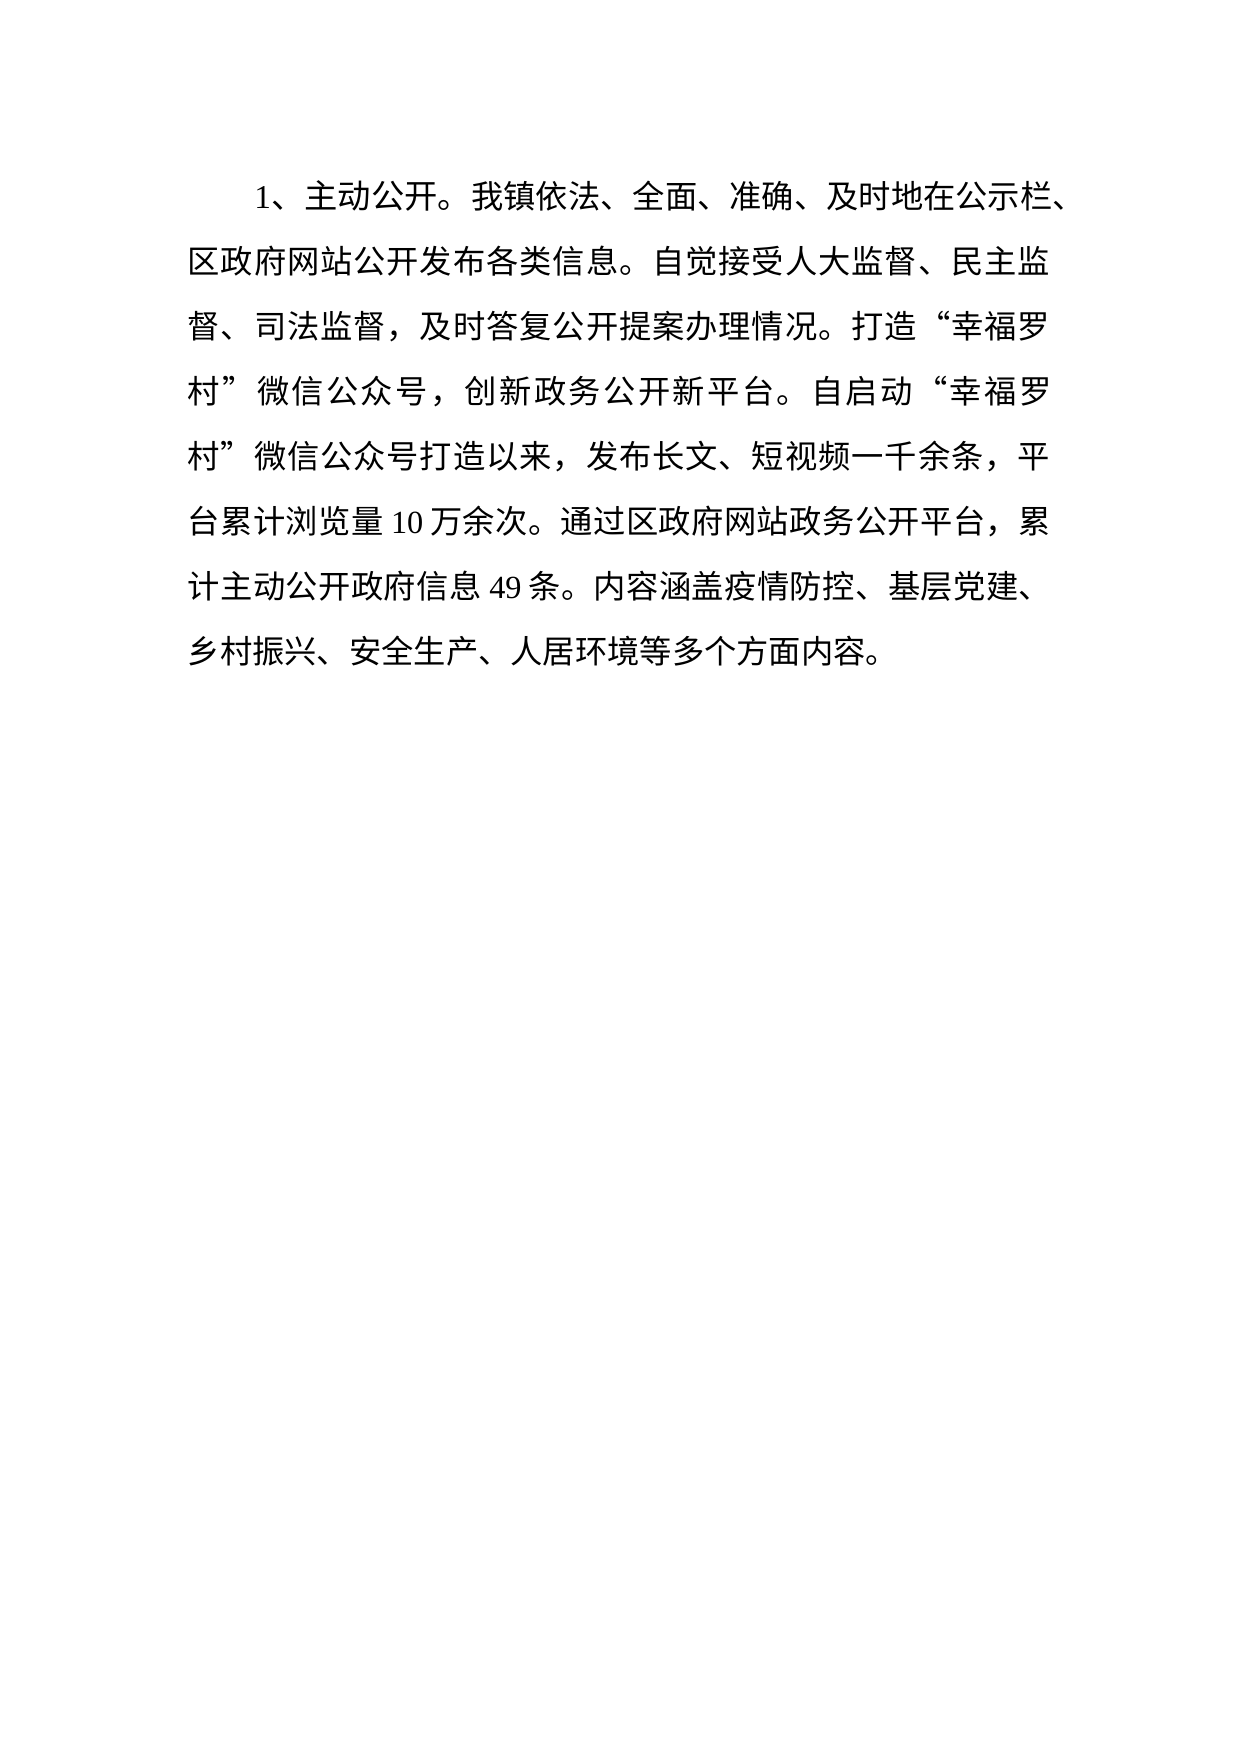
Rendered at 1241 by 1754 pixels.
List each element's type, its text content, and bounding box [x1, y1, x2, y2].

text 1、主动公开。我镇依法、全面、准确、及时地在公示栏、区政府网站公开发布各类信息。自觉接受人大监督、民主监督、司法监督，及时答复公开提案办理情况。打造“幸福罗村”微信公众号，创新政务公开新平台。自启动“幸福罗村”微信公众号打造以来，发布长文、短视频一千余条，平台累计浏览量10万余次。通过区政府网站政务公开平台，累计主动公开政府信息49条。内容涵盖疫情防控、基层党建、乡村振兴、安全生产、人居环境等多个方面内容。 [187, 162, 1053, 682]
